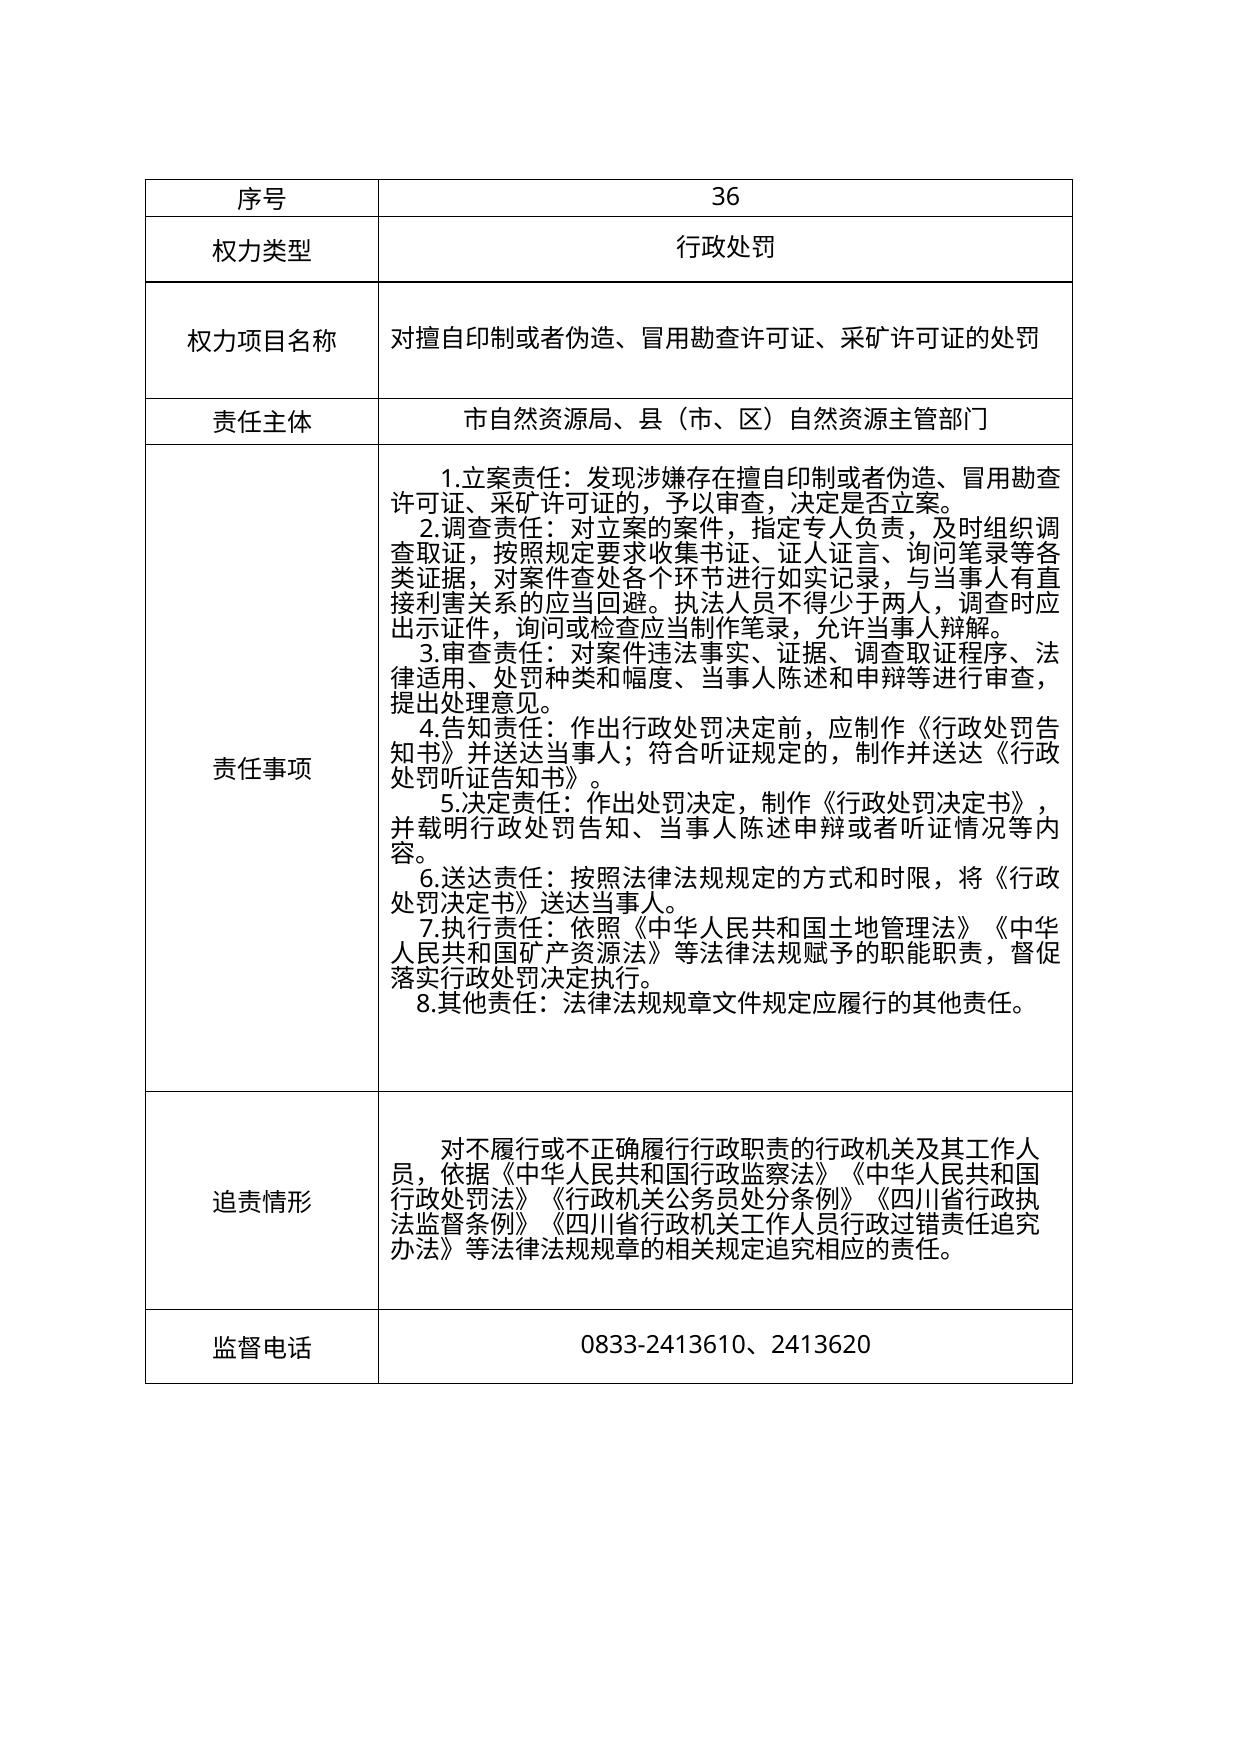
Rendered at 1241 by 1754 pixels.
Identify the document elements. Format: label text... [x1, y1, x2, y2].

table_cell 1.立案责任：发现涉嫌存在擅自印制或者伪造、冒用勘查许可证、采矿许可证的，予以审查，决定是否立案。 2.调查责任：对立案的案件，指定专人负责，及时组织调查取证，按照规定要求收集书证、证人证言、询问笔录等各类证据，对案件查处各个环节进行如实记录，与当事人有直接利害关系的应当回避。执法人员不得少于两人，调查时应出示证件，询问或检查应当制作笔录，允许当事人辩解。 3.审查责任：对案件违法事实、证据、调查取证程序、法律适用、处罚种类和幅度、当事人陈述和申辩等进行审查，提出处理意见。 4.告知责任：作出行政处罚决定前，应制作《行政处罚告知书》并送达当事人；符合听证规定的，制作并送达《行政处罚听证告知书》。 5.决定责任：作出处罚决定，制作《行政处罚决定书》，并载明行政处罚告知、当事人陈述申辩或者听证情况等内容。 6.送达责任：按照法律法规规定的方式和时限，将《行政处罚决定书》送达当事人。 7.执行责任：依照《中华人民共和国土地管理法》《中华人民共和国矿产资源法》等法律法规赋予的职能职责，督促落实行政处罚决定执行。 8.其他责任：法律法规规章文件规定应履行的其他责任。 [379, 445, 1072, 1091]
table_cell 权力项目名称 [146, 283, 378, 398]
table_cell 责任事项 [146, 445, 378, 1091]
table_cell 监督电话 [146, 1310, 378, 1383]
table_cell 行政处罚 [379, 217, 1072, 281]
table_cell 市自然资源局、县（市、区）自然资源主管部门 [379, 399, 1072, 443]
table_cell 对不履行或不正确履行行政职责的行政机关及其工作人员，依据《中华人民共和国行政监察法》《中华人民共和国行政处罚法》《行政机关公务员处分条例》《四川省行政执法监督条例》《四川省行政机关工作人员行政过错责任追究办法》等法律法规规章的相关规定追究相应的责任。 [379, 1092, 1072, 1309]
table_header 36 [379, 180, 1072, 216]
table_cell 对擅自印制或者伪造、冒用勘查许可证、采矿许可证的处罚 [379, 283, 1072, 398]
table_cell 追责情形 [146, 1092, 378, 1309]
table_header 序号 [146, 180, 378, 216]
table_cell 权力类型 [146, 217, 378, 281]
table_cell 0833-2413610、2413620 [379, 1310, 1072, 1383]
table_cell 责任主体 [146, 399, 378, 443]
